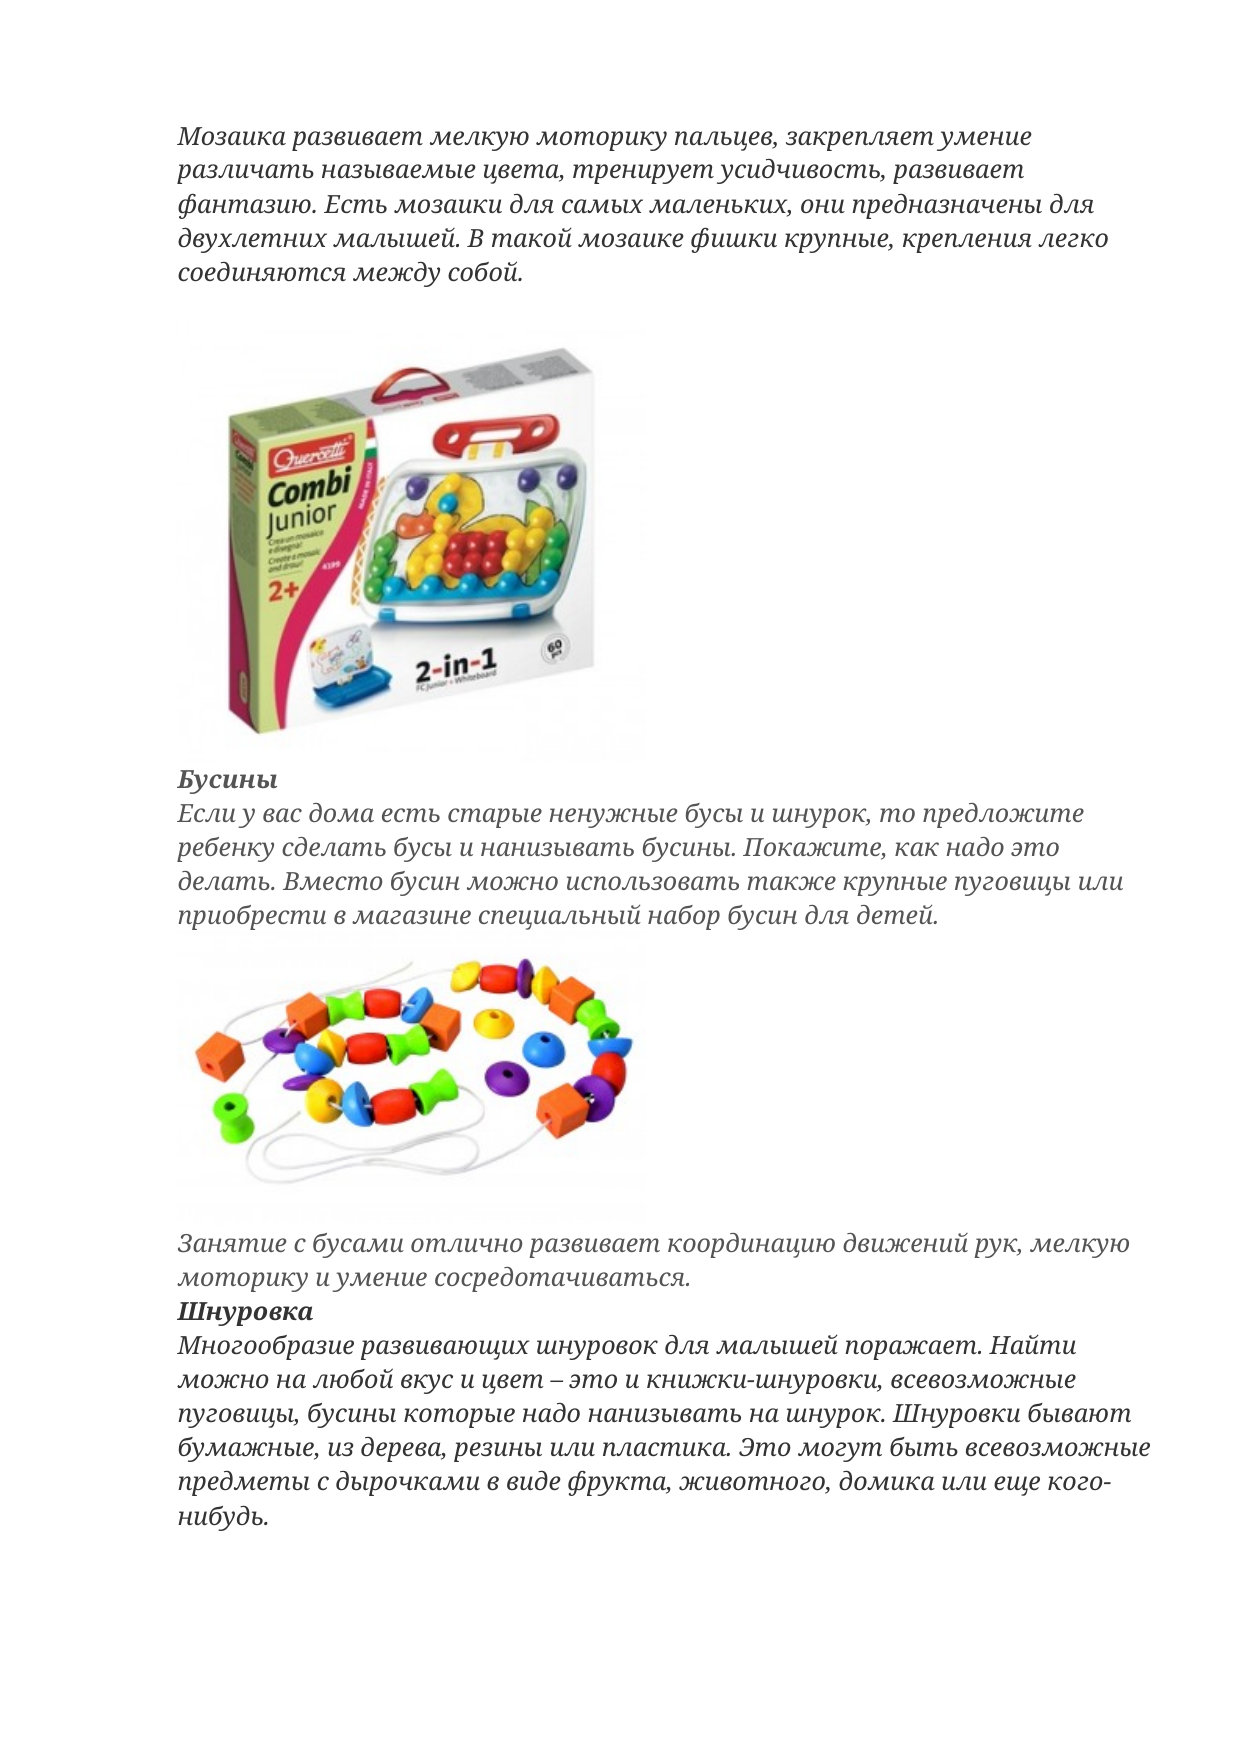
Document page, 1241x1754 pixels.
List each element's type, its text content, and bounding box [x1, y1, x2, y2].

text Если у вас дома есть старые ненужные бусы и шнурок, то предложите ребенку сделать бусы и нанизывать бусины. Покажите, как надо это делать. Вместо бусин можно использовать также крупные пуговицы или приобрести в магазине специальный набор бусин для детей. [177, 796, 1152, 932]
text Шнуровка [177, 1294, 1152, 1328]
picture [177, 322, 646, 762]
text Мозаика развивает мелкую моторику пальцев, закрепляет умение различать называемые цвета, тренирует усидчивость, развивает фантазию. Есть мозаики для самых маленьких, они предназначены для двухлетних малышей. В такой мозаике фишки крупные, крепления легко соединяются между собой. [177, 118, 1152, 288]
text Многообразие развивающих шнуровок для малышей поражает. Найти можно на любой вкус и цвет – это и книжки-шнуровки, всевозможные пуговицы, бусины которые надо нанизывать на шнурок. Шнуровки бывают бумажные, из дерева, резины или пластика. Это могут быть всевозможные предметы с дырочками в виде фрукта, животного, домика или еще кого-нибудь. [177, 1328, 1152, 1532]
text Бусины [177, 762, 1152, 796]
picture [177, 931, 646, 1226]
text Занятие с бусами отлично развивает координацию движений рук, мелкую моторику и умение сосредотачиваться. [177, 1226, 1152, 1294]
